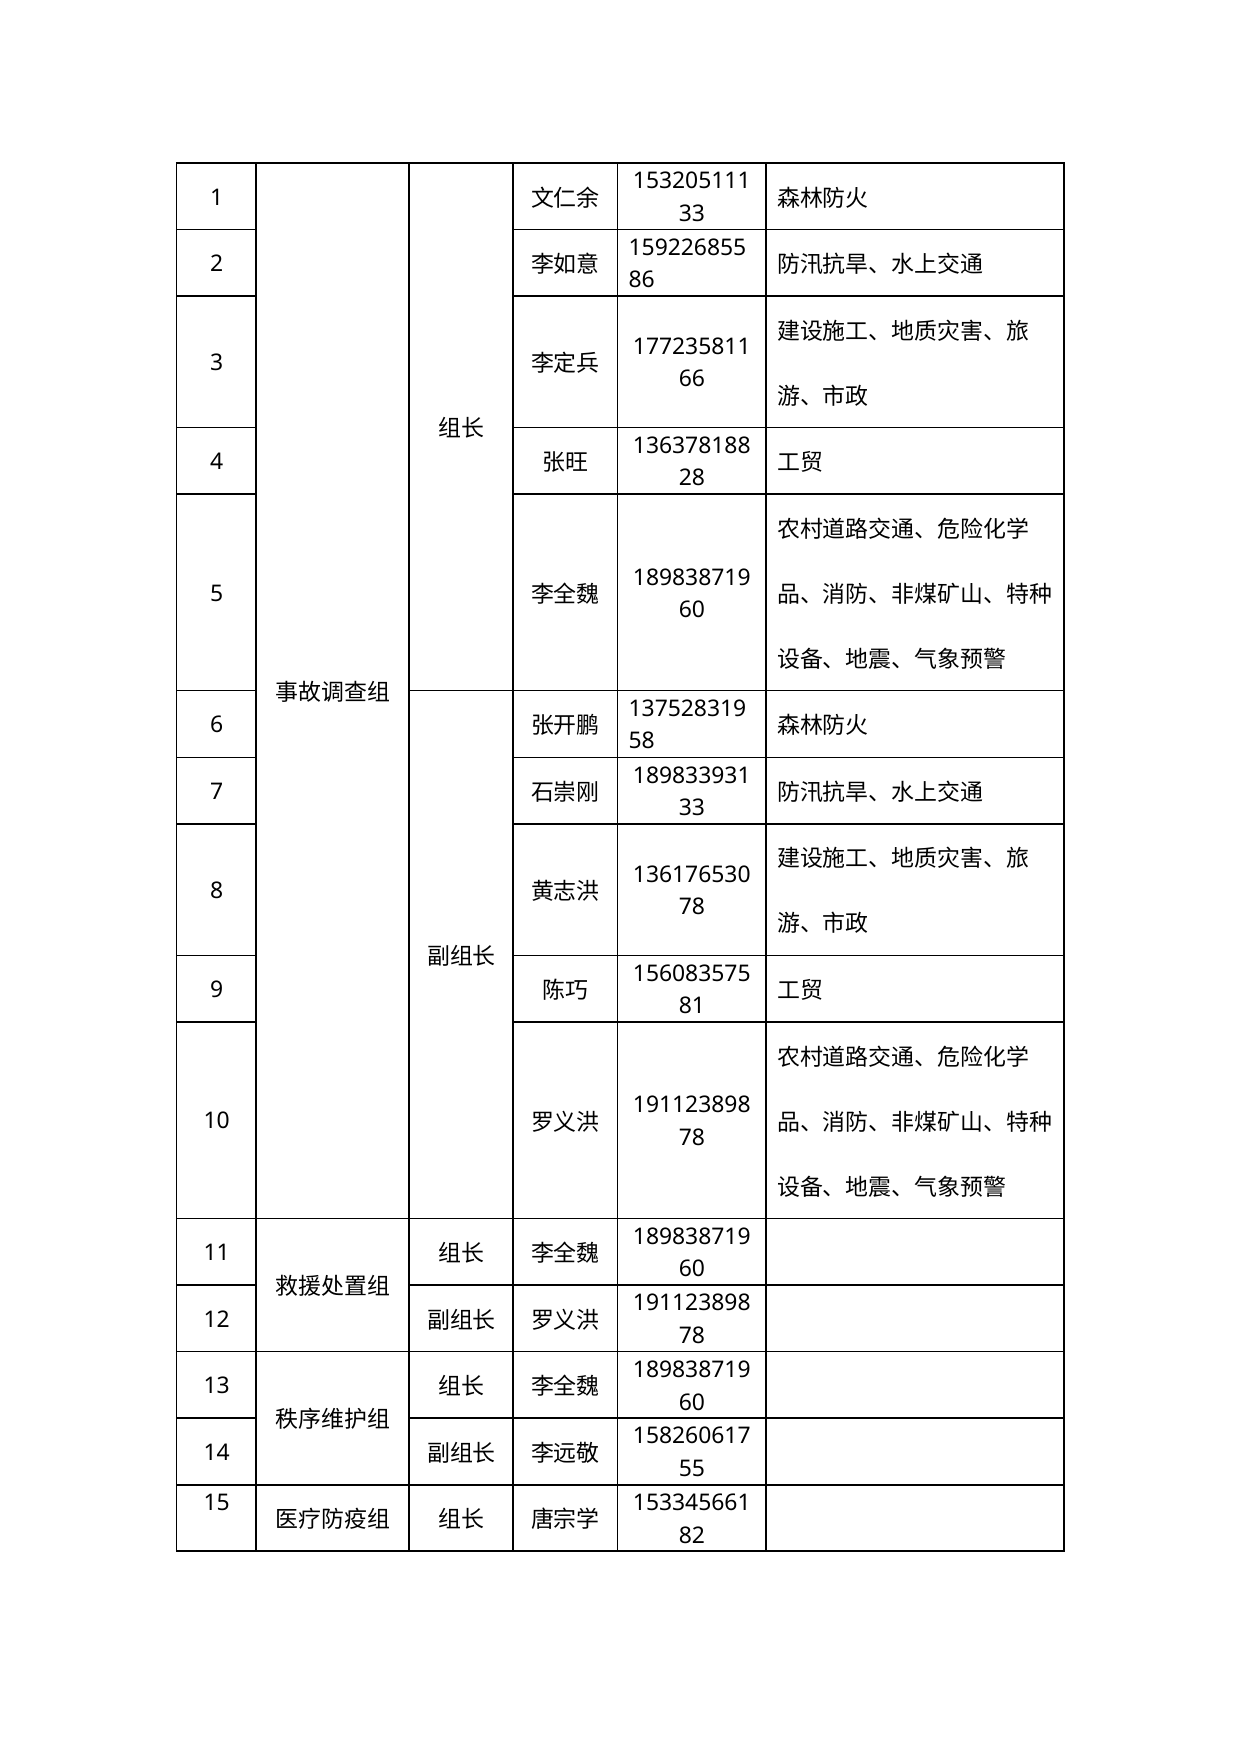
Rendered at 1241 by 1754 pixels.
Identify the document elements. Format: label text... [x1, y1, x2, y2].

table_cell 15334566182 [618, 1486, 765, 1550]
table_cell 建设施工、地质灾害、旅游、市政 [767, 825, 1063, 954]
table_cell 13752831958 [618, 691, 765, 756]
table_cell [767, 1352, 1063, 1417]
table_cell 9 [177, 956, 255, 1021]
table_cell 17723581166 [618, 297, 765, 427]
table_cell 李定兵 [514, 297, 617, 427]
table_cell 18983871960 [618, 495, 765, 690]
table_cell 农村道路交通、危险化学品、消防、非煤矿山、特种设备、地震、气象预警 [767, 495, 1063, 690]
table_cell 3 [177, 297, 255, 427]
table_cell 13617653078 [618, 825, 765, 954]
table_cell 森林防火 [767, 164, 1063, 228]
table_cell 13 [177, 1352, 255, 1417]
table_cell 15 [177, 1486, 255, 1550]
table_cell 6 [177, 691, 255, 756]
table_cell 组长 [410, 1352, 512, 1417]
table_cell 唐宗学 [514, 1486, 617, 1550]
table_cell 防汛抗旱、水上交通 [767, 758, 1063, 823]
table_cell 农村道路交通、危险化学品、消防、非煤矿山、特种设备、地震、气象预警 [767, 1023, 1063, 1218]
table_cell 副组长 [410, 691, 512, 1218]
table_cell 张旺 [514, 428, 617, 493]
table_cell 18983393133 [618, 758, 765, 823]
table_cell 13637818828 [618, 428, 765, 493]
table_cell 副组长 [410, 1419, 512, 1484]
table_cell 石崇刚 [514, 758, 617, 823]
table_cell 秩序维护组 [257, 1352, 408, 1484]
table_cell 森林防火 [767, 691, 1063, 756]
table_cell [767, 1219, 1063, 1284]
table_cell 15826061755 [618, 1419, 765, 1484]
table_cell 14 [177, 1419, 255, 1484]
table_cell 救援处置组 [257, 1219, 408, 1351]
table_cell [767, 1286, 1063, 1351]
table_cell 事故调查组 [257, 164, 408, 1218]
table_cell 8 [177, 825, 255, 954]
table_cell 副组长 [410, 1286, 512, 1351]
table_cell 黄志洪 [514, 825, 617, 954]
table_cell 张开鹏 [514, 691, 617, 756]
table_cell 15608357581 [618, 956, 765, 1021]
table_cell 文仁余 [514, 164, 617, 228]
table_cell 罗义洪 [514, 1286, 617, 1351]
table_cell 李远敬 [514, 1419, 617, 1484]
table_cell 2 [177, 230, 255, 295]
table_cell 5 [177, 495, 255, 690]
table_cell 防汛抗旱、水上交通 [767, 230, 1063, 295]
table_cell 19112389878 [618, 1023, 765, 1218]
table_cell 建设施工、地质灾害、旅游、市政 [767, 297, 1063, 427]
table_cell 李全魏 [514, 1352, 617, 1417]
table_cell 李全魏 [514, 495, 617, 690]
table_cell 18983871960 [618, 1219, 765, 1284]
table_cell 组长 [410, 1219, 512, 1284]
table_cell 15320511133 [618, 164, 765, 228]
table_cell 11 [177, 1219, 255, 1284]
table_cell 10 [177, 1023, 255, 1218]
table_cell 15922685586 [618, 230, 765, 295]
table_cell 李如意 [514, 230, 617, 295]
table_cell 工贸 [767, 956, 1063, 1021]
table_cell 19112389878 [618, 1286, 765, 1351]
table_cell 18983871960 [618, 1352, 765, 1417]
table_cell [767, 1486, 1063, 1550]
table_cell [767, 1419, 1063, 1484]
table_cell 12 [177, 1286, 255, 1351]
table_cell 4 [177, 428, 255, 493]
table_cell 李全魏 [514, 1219, 617, 1284]
table_cell 医疗防疫组 [257, 1486, 408, 1550]
table_cell 工贸 [767, 428, 1063, 493]
table_cell 组长 [410, 1486, 512, 1550]
table_cell 罗义洪 [514, 1023, 617, 1218]
table_cell 1 [177, 164, 255, 228]
table_cell 组长 [410, 164, 512, 690]
table_cell 陈巧 [514, 956, 617, 1021]
table_cell 7 [177, 758, 255, 823]
